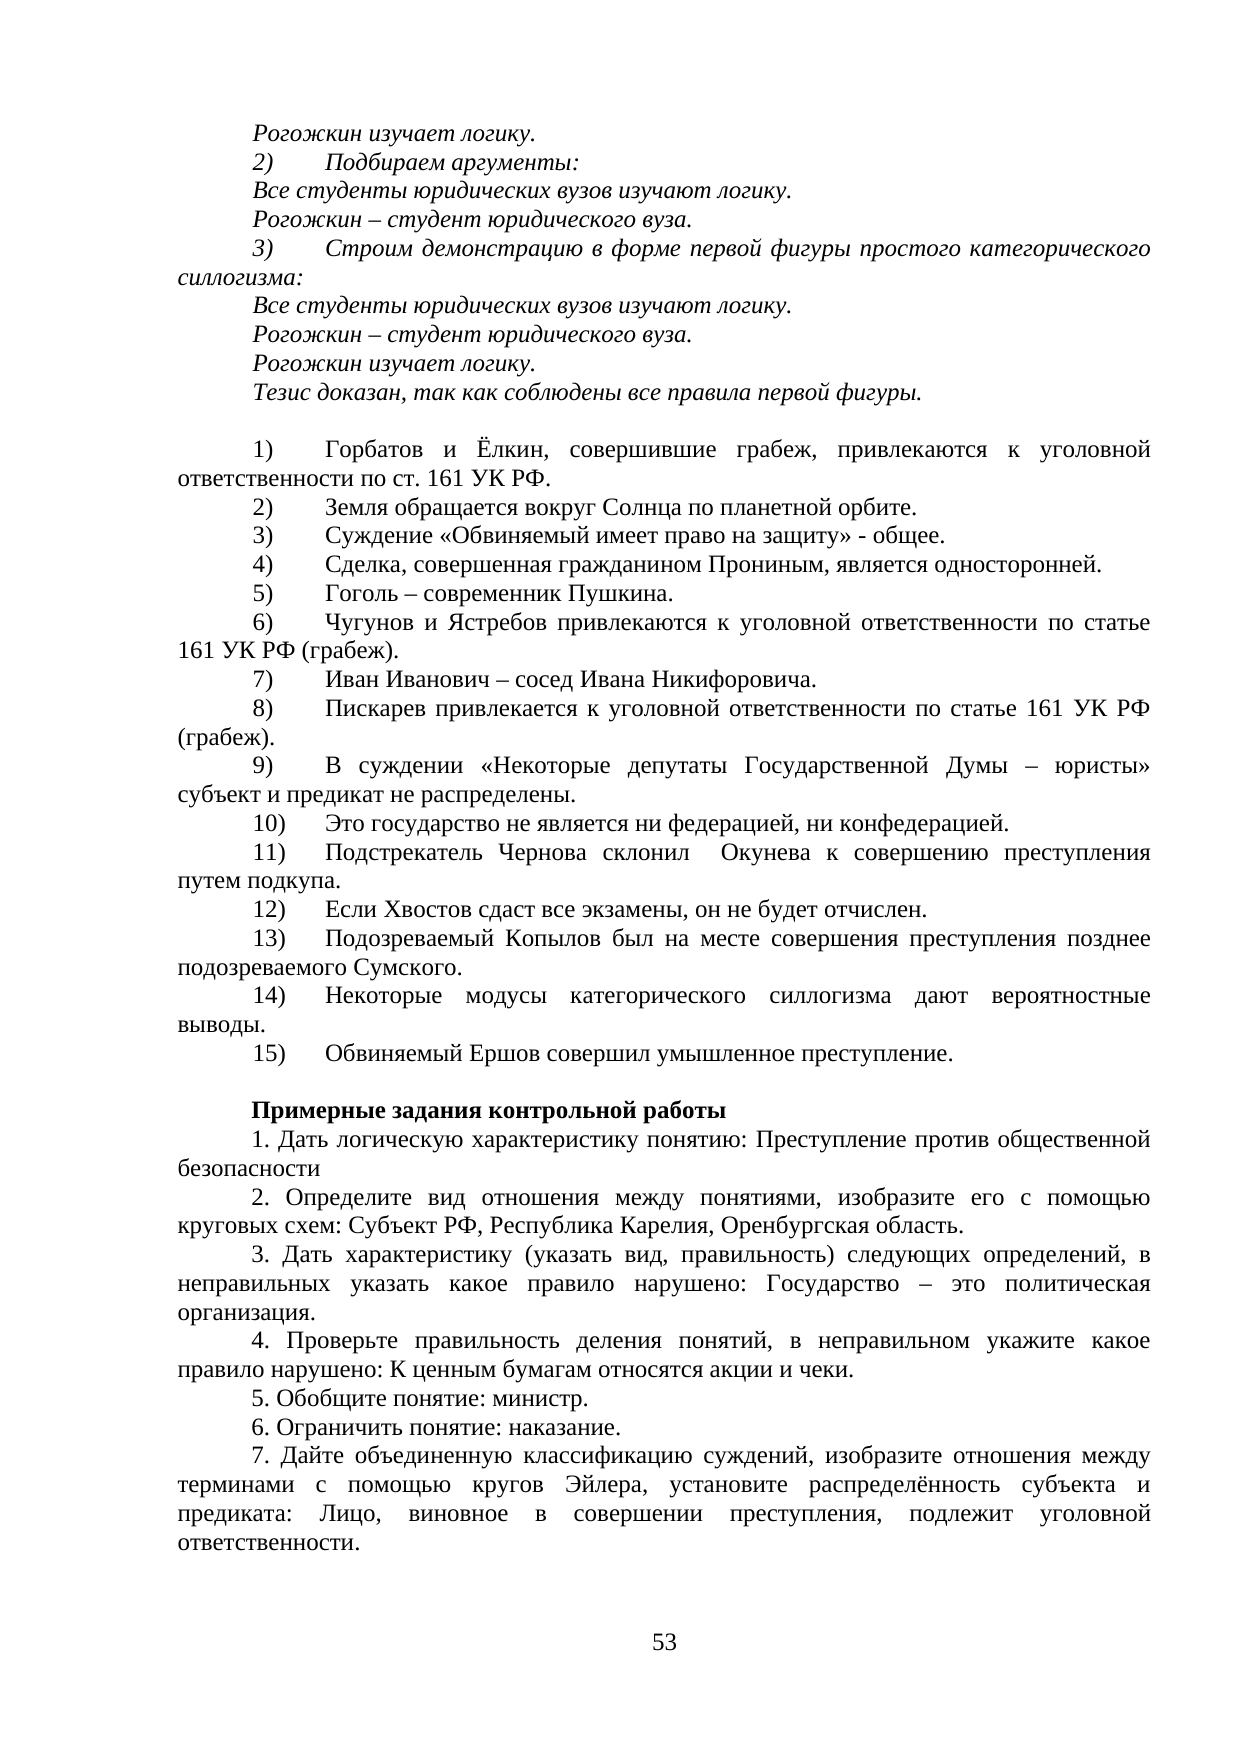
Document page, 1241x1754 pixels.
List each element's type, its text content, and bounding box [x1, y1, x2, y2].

text Рогожкин – студент юридического вуза. [177, 319, 1152, 348]
text 1. Дать логическую характеристику понятию: Преступление против общественной безопасности [177, 1124, 1152, 1182]
text 5. Обобщите понятие: министр. [177, 1383, 1152, 1412]
text 2) Подбираем аргументы: [177, 147, 1152, 176]
text Рогожкин – студент юридического вуза. [177, 204, 1152, 233]
list Некоторые модусы категорического силлогизма дают вероятностные выводы. [177, 981, 1152, 1038]
text Рогожкин изучает логику. [177, 118, 1152, 147]
text Рогожкин изучает логику. [177, 348, 1152, 377]
list Обвиняемый Ершов совершил умышленное преступление. [177, 1038, 1152, 1067]
list Земля обращается вокруг Солнца по планетной орбите. [177, 492, 1152, 521]
text Все студенты юридических вузов изучают логику. [177, 291, 1152, 319]
text 7. Дайте объединенную классификацию суждений, изобразите отношения между терминами с помощью кругов Эйлера, установите распределённость субъекта и предиката: Лицо, виновное в совершении преступления, подлежит уголовной ответственности. [177, 1441, 1152, 1556]
list Горбатов и Ёлкин, совершившие грабеж, привлекаются к уголовной ответственности по ст. 161 УК РФ. [177, 434, 1152, 492]
list Суждение «Обвиняемый имеет право на защиту» - общее. [177, 521, 1152, 549]
list Сделка, совершенная гражданином Прониным, является односторонней. [177, 549, 1152, 578]
list Подозреваемый Копылов был на месте совершения преступления позднее подозреваемого Сумского. [177, 923, 1152, 981]
text Тезис доказан, так как соблюдены все правила первой фигуры. [177, 377, 1152, 406]
text 3. Дать характеристику (указать вид, правильность) следующих определений, в неправильных указать какое правило нарушено: Государство – это политическая организация. [177, 1239, 1152, 1326]
list В суждении «Некоторые депутаты Государственной Думы – юристы» субъект и предикат не распределены. [177, 751, 1152, 808]
text Примерные задания контрольной работы [177, 1096, 1152, 1124]
text 3) Строим демонстрацию в форме первой фигуры простого категорического силлогизма: [177, 233, 1152, 291]
list Это государство не является ни федерацией, ни конфедерацией. [177, 808, 1152, 837]
list Подстрекатель Чернова склонил Окунева к совершению преступления путем подкупа. [177, 837, 1152, 894]
text 4. Проверьте правильность деления понятий, в неправильном укажите какое правило нарушено: К ценным бумагам относятся акции и чеки. [177, 1326, 1152, 1383]
list Если Хвостов сдаст все экзамены, он не будет отчислен. [177, 894, 1152, 923]
text Все студенты юридических вузов изучают логику. [177, 176, 1152, 204]
list Чугунов и Ястребов привлекаются к уголовной ответственности по статье 161 УК РФ (грабеж). [177, 607, 1152, 664]
text 2. Определите вид отношения между понятиями, изобразите его с помощью круговых схем: Субъект РФ, Республика Карелия, Оренбургская область. [177, 1182, 1152, 1239]
text 6. Ограничить понятие: наказание. [177, 1412, 1152, 1441]
list Пискарев привлекается к уголовной ответственности по статье 161 УК РФ (грабеж). [177, 693, 1152, 751]
list Гоголь – современник Пушкина. [177, 578, 1152, 607]
list Иван Иванович – сосед Ивана Никифоровича. [177, 664, 1152, 693]
